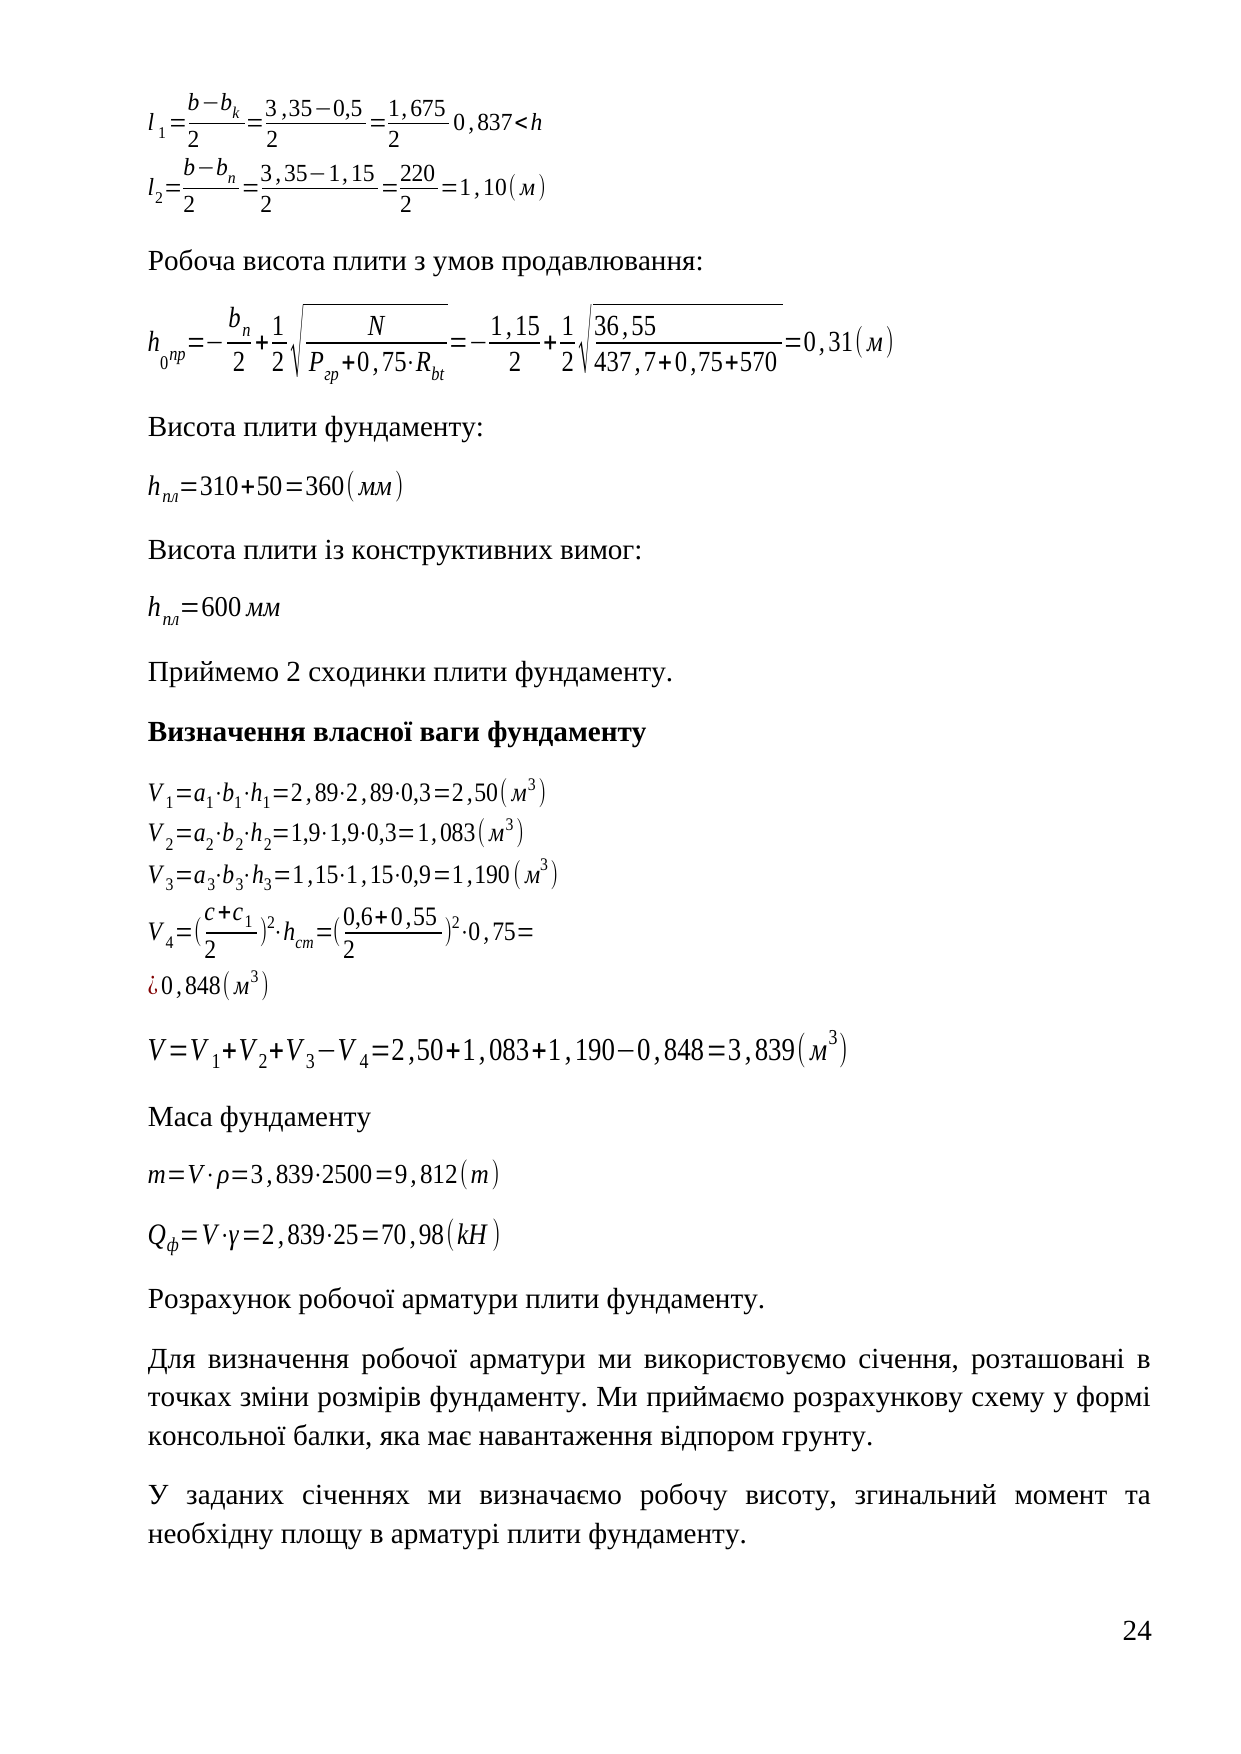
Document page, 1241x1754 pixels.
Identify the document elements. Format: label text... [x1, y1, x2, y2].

text Приймемо 2 сходинки плити фундаменту. [148, 654, 1152, 688]
text Розрахунок робочої арматури плити фундаменту. [148, 1281, 1152, 1315]
text У заданих січеннях ми визначаємо робочу висоту, згинальний момент та необхідну площу в арматурі плити фундаменту. [148, 1477, 1152, 1549]
text Висота плити фундаменту: [148, 409, 1152, 443]
text Робоча висота плити з умов продавлювання: [148, 243, 1152, 276]
text Визначення власної ваги фундаменту [148, 714, 1152, 747]
text Маса фундаменту [148, 1099, 1152, 1132]
text Для визначення робочої арматури ми використовуємо січення, розташовані в точках зміни розмірів фундаменту. Ми приймаємо розрахункову схему у формі консольної балки, яка має навантаження відпором грунту. [148, 1341, 1152, 1451]
text Висота плити із конструктивних вимог: [148, 532, 1152, 565]
